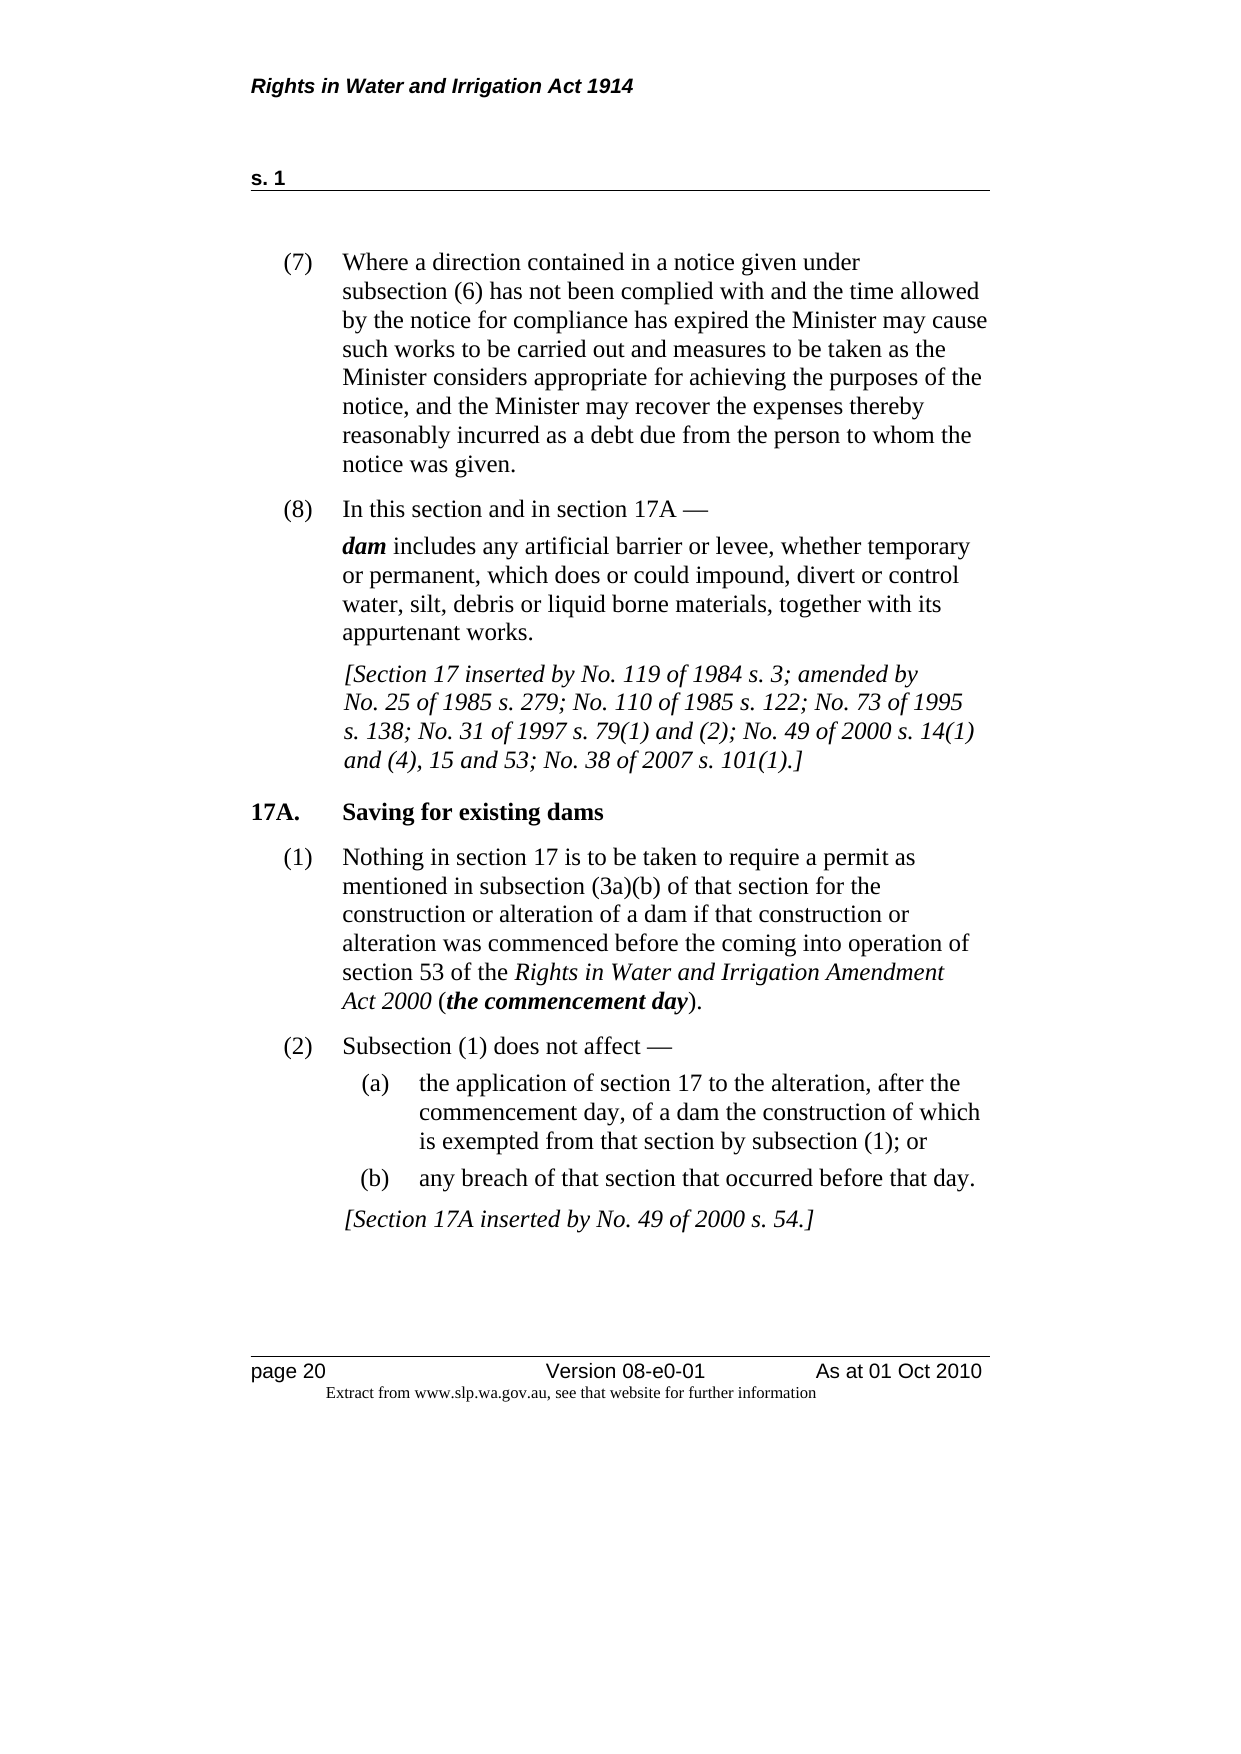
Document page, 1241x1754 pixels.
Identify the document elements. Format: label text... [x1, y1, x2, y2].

subtitle 17A. Saving for existing dams [251, 797, 990, 825]
text (2) Subsection (1) does not affect — [251, 1031, 990, 1060]
text (7) Where a direction contained in a notice given under subsection (6) has not been complied with and the time allowed by the notice for compliance has expired the Minister may cause such works to be carried out and measures to be taken as the Minister considers appropriate for achieving the purposes of the notice, and the Minister may recover the expenses thereby reasonably incurred as a debt due from the person to whom the notice was given. [251, 247, 990, 477]
text [Section 17 inserted by No. 119 of 1984 s. 3; amended by No. 25 of 1985 s. 279; No. 110 of 1985 s. 122; No. 73 of 1995 s. 138; No. 31 of 1997 s. 79(1) and (2); No. 49 of 2000 s. 14(1) and (4), 15 and 53; No. 38 of 2007 s. 101(1).] [251, 659, 990, 774]
text dam includes any artificial barrier or levee, whether temporary or permanent, which does or could impound, divert or control water, silt, debris or liquid borne materials, together with its appurtenant works. [251, 531, 990, 646]
text (b) any breach of that section that occurred before that day. [251, 1163, 990, 1192]
text [Section 17A inserted by No. 49 of 2000 s. 54.] [251, 1204, 990, 1233]
text (1) Nothing in section 17 is to be taken to require a permit as mentioned in subsection (3a)(b) of that section for the construction or alteration of a dam if that construction or alteration was commenced before the coming into operation of section 53 of the Rights in Water and Irrigation Amendment Act 2000 (the commencement day). [251, 842, 990, 1014]
text (8) In this section and in section 17A — [251, 494, 990, 523]
text (a) the application of section 17 to the alteration, after the commencement day, of a dam the construction of which is exempted from that section by subsection (1); or [251, 1068, 990, 1154]
